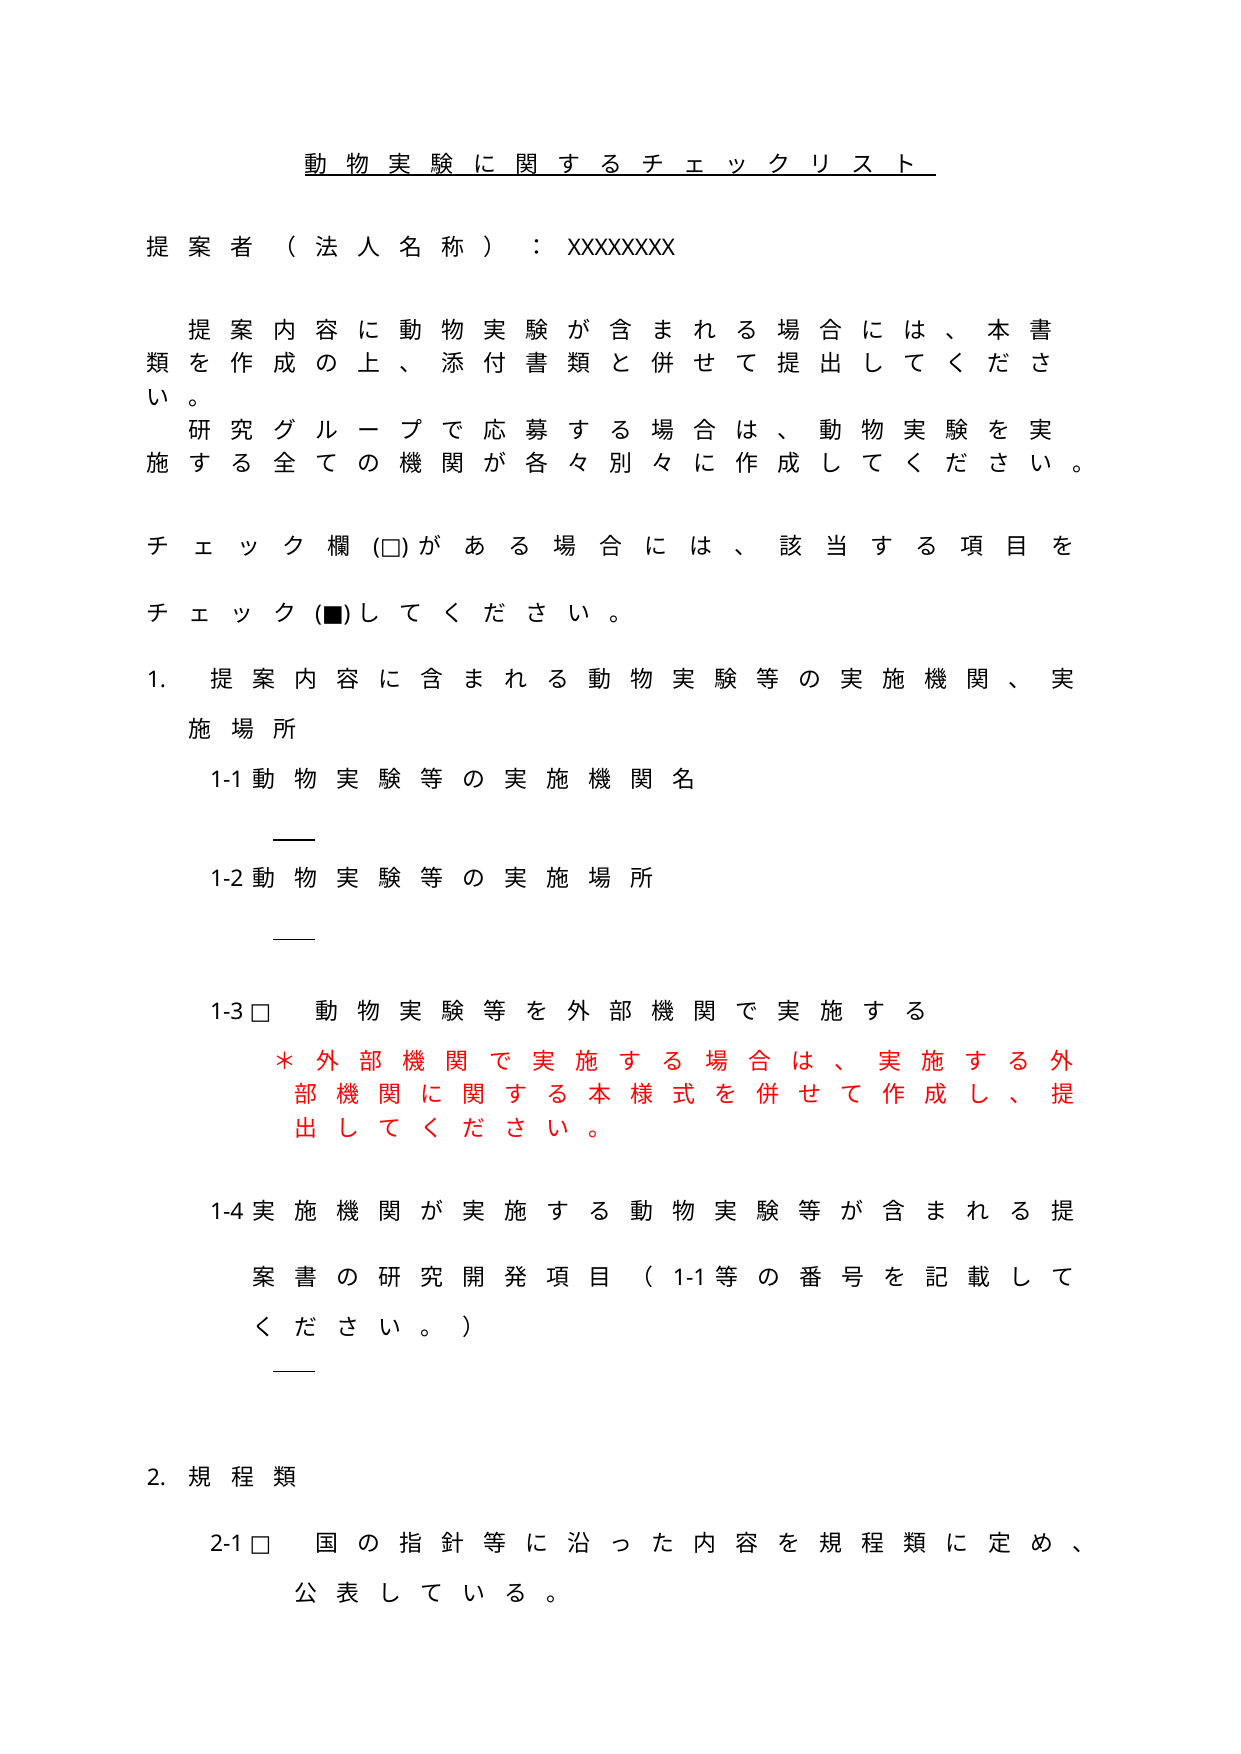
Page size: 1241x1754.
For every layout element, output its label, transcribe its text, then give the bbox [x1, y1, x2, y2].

text チェック欄(□)がある場合には、該当する項目をチェック(■)してください。 [147, 511, 1093, 644]
text 1-4 実施機関が実施する動物実験等が含まれる提案書の研究開発項目（1-1等の番号を記載してください。） [189, 1176, 1093, 1342]
text 提案内容に動物実験が含まれる場合には、本書類を作成の上、添付書類と併せて提出してください。 [147, 312, 1093, 412]
text 動物実験に関するチェックリスト [147, 146, 1093, 179]
text 1-1 動物実験等の実施機関名 [189, 744, 1093, 811]
text 1-2 動物実験等の実施場所 [189, 844, 1093, 910]
text ＊外部機関で実施する場合は、実施する外部機関に関する本様式を併せて作成し、提出してください。 [252, 1043, 1093, 1143]
text 2-1 □ 国の指針等に沿った内容を規程類に定め、公表している。 [189, 1508, 1093, 1608]
text 提案者（法人名称）：XXXXXXXX [147, 212, 1093, 279]
text 2. 規程類 [147, 1442, 1093, 1508]
text 1-3 □ 動物実験等を外部機関で実施する [189, 977, 1093, 1043]
list 提案内容に含まれる動物実験等の実施機関、実施場所 [147, 644, 1093, 744]
text 研究グループで応募する場合は、動物実験を実施する全ての機関が各々別々に作成してください。 [147, 412, 1093, 478]
